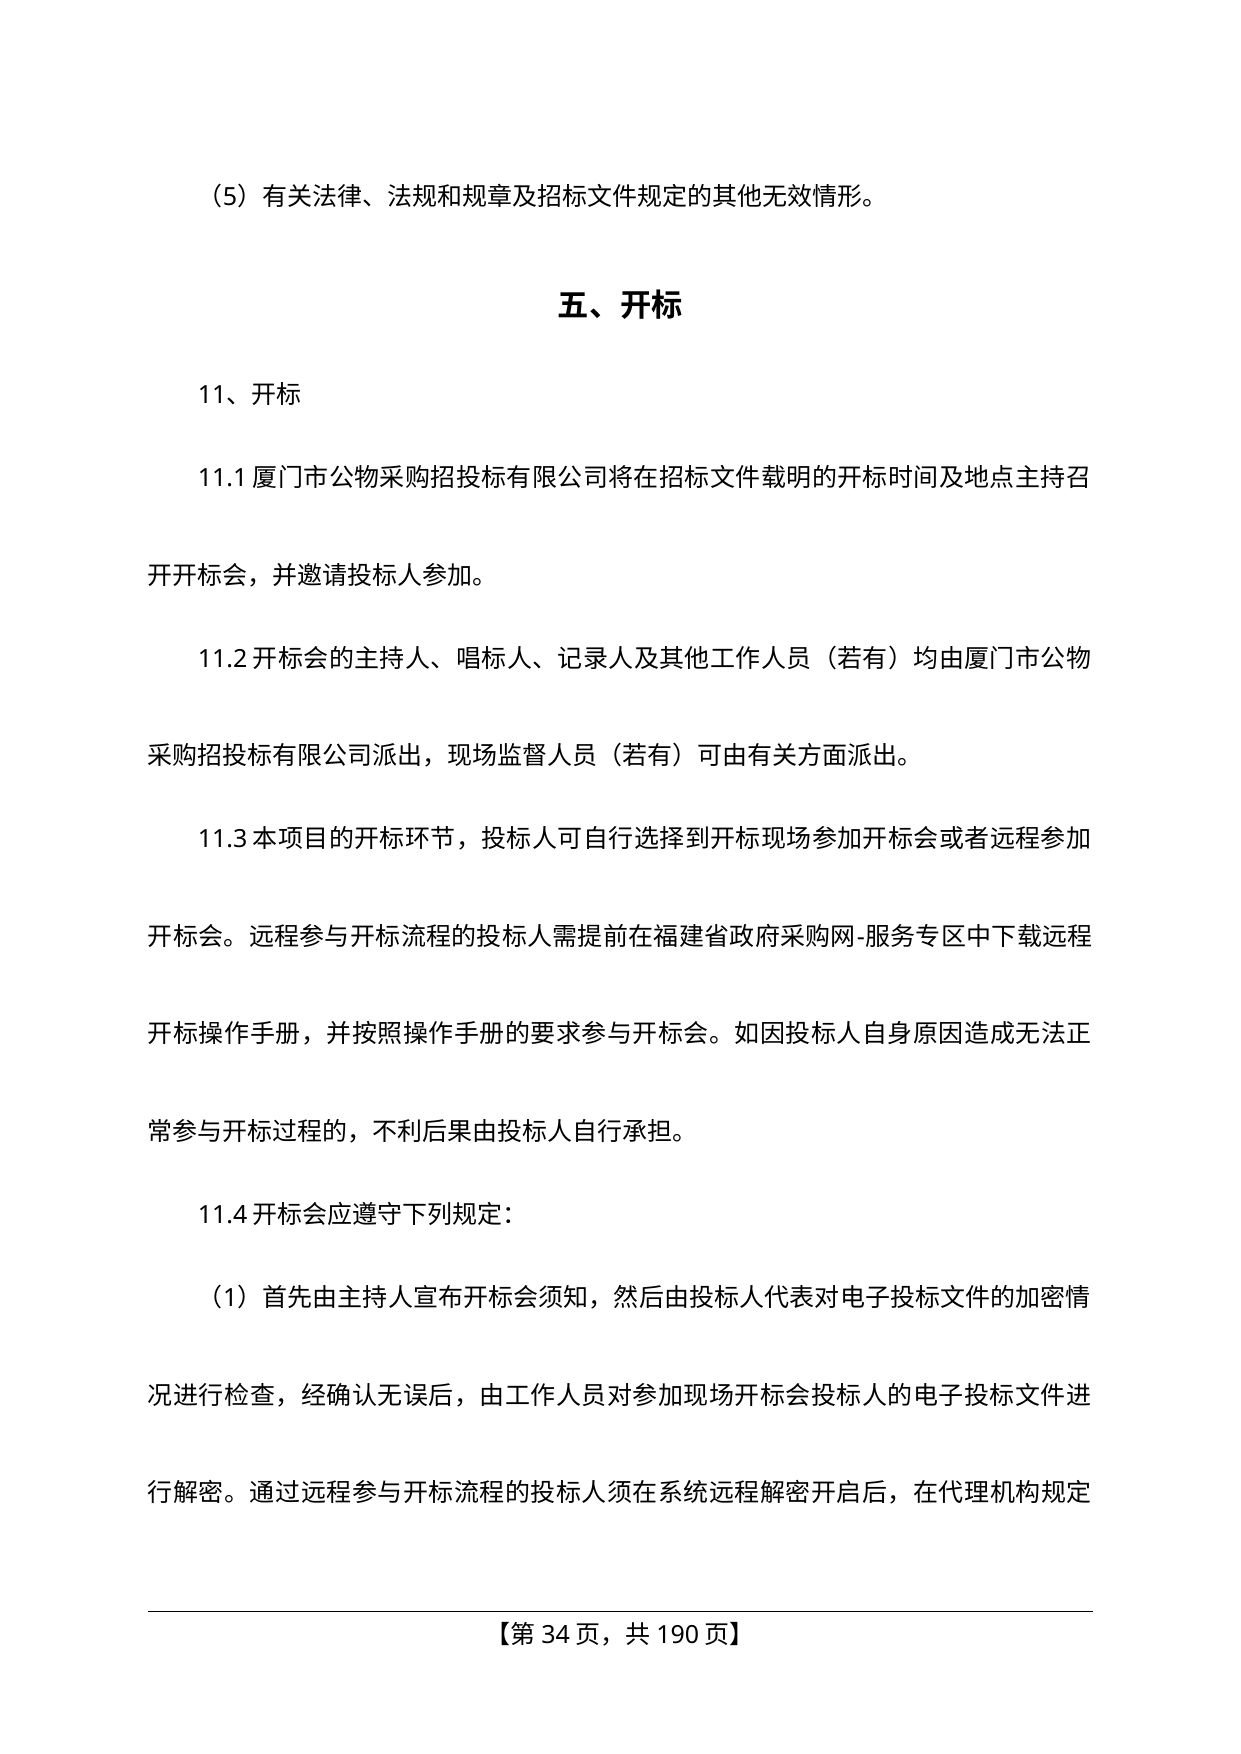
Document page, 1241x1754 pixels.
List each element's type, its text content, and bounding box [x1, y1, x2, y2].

text 11.4开标会应遵守下列规定： [148, 1180, 1092, 1245]
text （5）有关法律、法规和规章及招标文件规定的其他无效情形。 [148, 162, 1092, 227]
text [148, 1263, 1092, 1523]
subtitle 五、开标 [148, 270, 1092, 335]
text 11.3本项目的开标环节，投标人可自行选择到开标现场参加开标会或者远程参加开标会。远程参与开标流程的投标人需提前在福建省政府采购网-服务专区中下载远程开标操作手册，并按照操作手册的要求参与开标会。如因投标人自身原因造成无法正常参与开标过程的，不利后果由投标人自行承担。 [148, 804, 1092, 1162]
text 11.1厦门市公物采购招投标有限公司将在招标文件载明的开标时间及地点主持召开开标会，并邀请投标人参加。 [148, 443, 1092, 606]
text 11、开标 [148, 360, 1092, 425]
text 11.2开标会的主持人、唱标人、记录人及其他工作人员（若有）均由厦门市公物采购招投标有限公司派出，现场监督人员（若有）可由有关方面派出。 [148, 624, 1092, 786]
